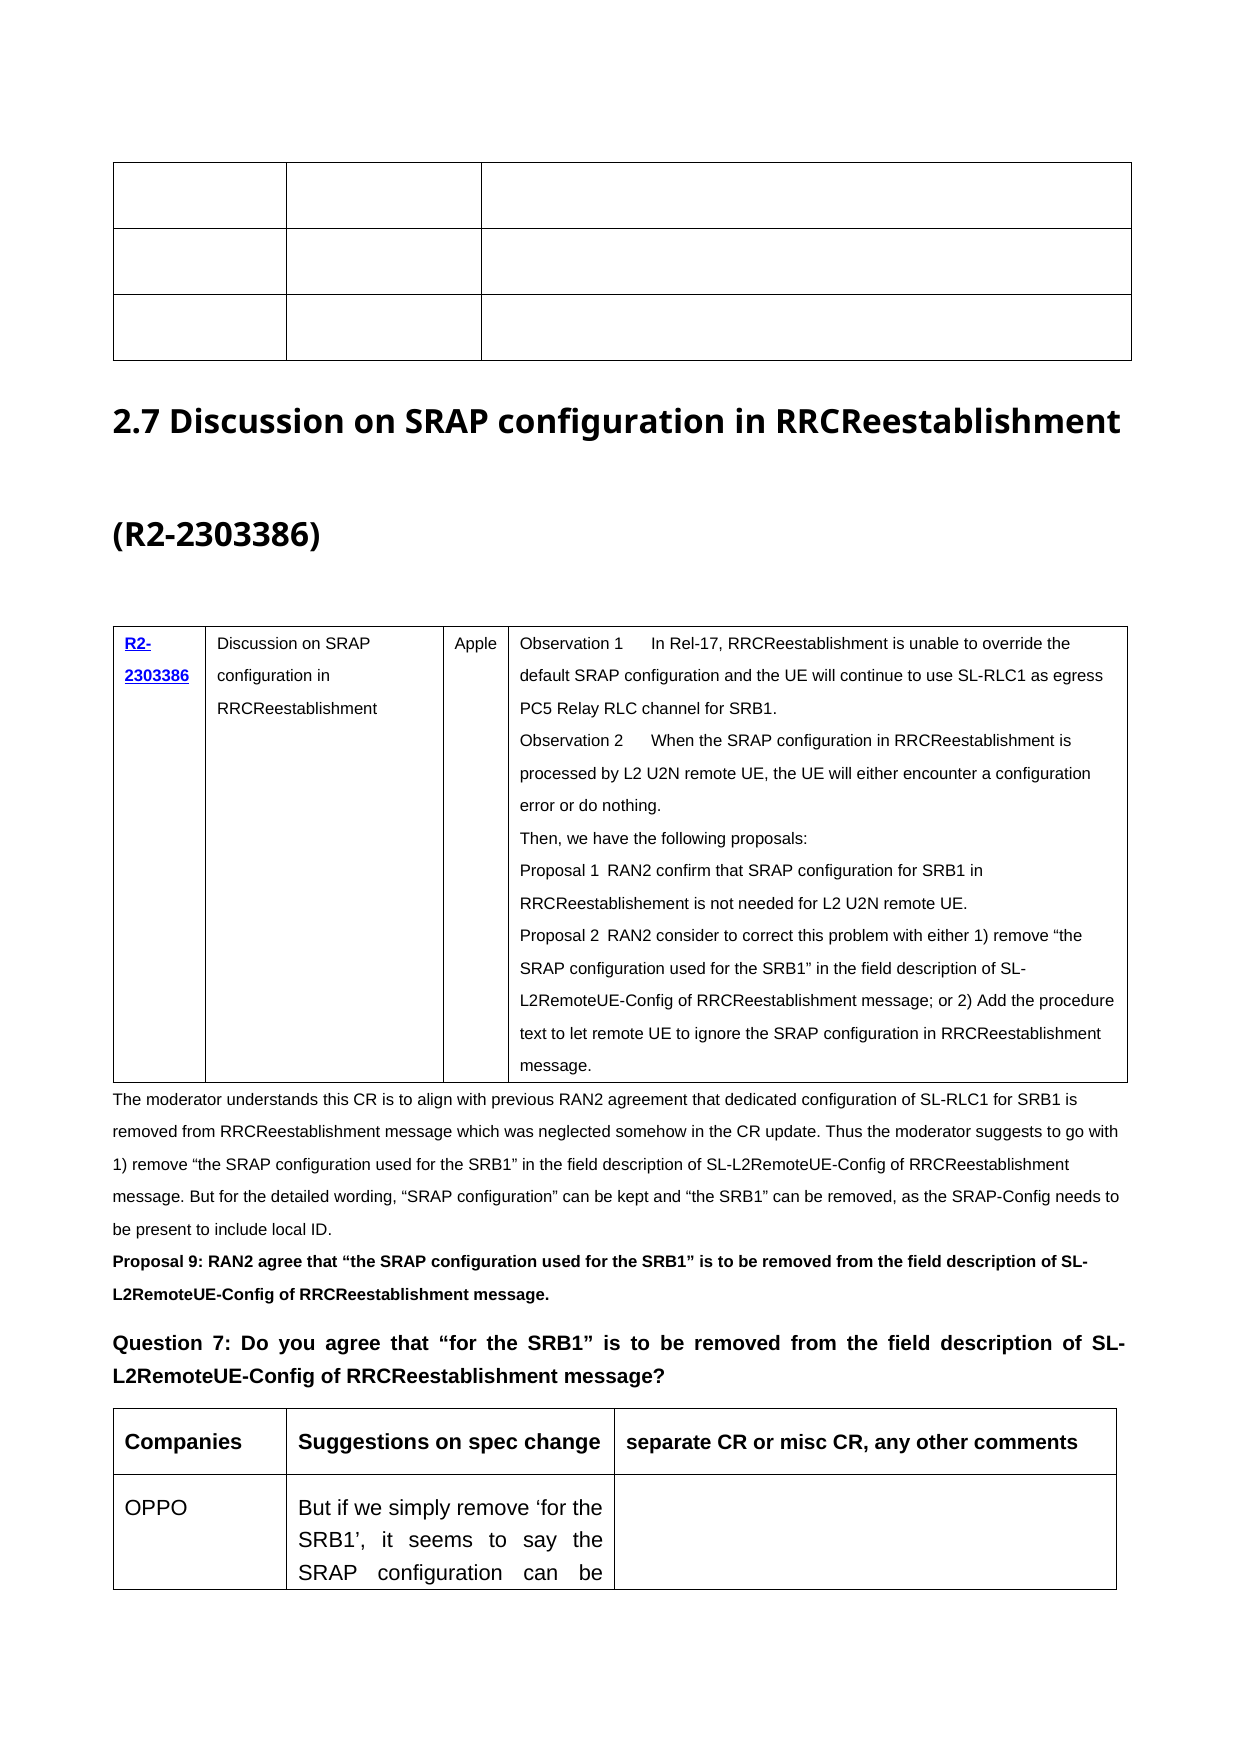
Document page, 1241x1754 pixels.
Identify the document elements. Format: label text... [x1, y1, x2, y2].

subtitle 2.7 Discussion on SRAP configuration in RRCReestablishment (R2-2303386) [112, 388, 1128, 566]
table_header separate CR or misc CR, any other comments [615, 1409, 1116, 1474]
table_cell [287, 229, 481, 294]
table_cell [482, 229, 1131, 294]
table_cell [615, 1475, 1116, 1589]
table_cell OPPO [114, 1475, 286, 1589]
table_cell [482, 163, 1131, 228]
text The moderator understands this CR is to align with previous RAN2 agreement that dedicated configuration of SL-RLC1 for SRB1 is removed from RRCReestablishment message which was neglected somehow in the CR update. Thus the moderator suggests to go with 1) remove “the SRAP configuration used for the SRB1” in the field description of SL-L2RemoteUE-Config of RRCReestablishment message. But for the detailed wording, “SRAP configuration” can be kept and “the SRB1” can be removed, as the SRAP-Config needs to be present to include local ID. [112, 1083, 1128, 1245]
table_header R2-2303386 [114, 627, 205, 1082]
table_cell [114, 163, 286, 228]
text Question 7: Do you agree that “for the SRB1” is to be removed from the field description of SL-L2RemoteUE-Config of RRCReestablishment message? [112, 1327, 1128, 1392]
table_header Observation 1 In Rel-17, RRCReestablishment is unable to override the default SRAP configuration and the UE will continue to use SL-RLC1 as egress PC5 Relay RLC channel for SRB1. Observation 2 When the SRAP configuration in RRCReestablishment is processed by L2 U2N remote UE, the UE will either encounter a configuration error or do nothing. Then, we have the following proposals: Proposal 1 RAN2 confirm that SRAP configuration for SRB1 in RRCReestablishement is not needed for L2 U2N remote UE. Proposal 2 RAN2 consider to correct this problem with either 1) remove “the SRAP configuration used for the SRB1” in the field description of SL-L2RemoteUE-Config of RRCReestablishment message; or 2) Add the procedure text to let remote UE to ignore the SRAP configuration in RRCReestablishment message. [509, 627, 1127, 1082]
table_header Companies [114, 1409, 286, 1474]
text Proposal 9: RAN2 agree that “the SRAP configuration used for the SRB1” is to be removed from the field description of SL-L2RemoteUE-Config of RRCReestablishment message. [112, 1245, 1128, 1310]
table_cell [287, 295, 481, 360]
table_cell [287, 163, 481, 228]
table_cell [114, 295, 286, 360]
table_header Discussion on SRAP configuration in RRCReestablishment [206, 627, 443, 1082]
table_header Apple [444, 627, 508, 1082]
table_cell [287, 1475, 614, 1589]
table_cell [114, 229, 286, 294]
table_header Suggestions on spec change [287, 1409, 614, 1474]
table_cell [482, 295, 1131, 360]
